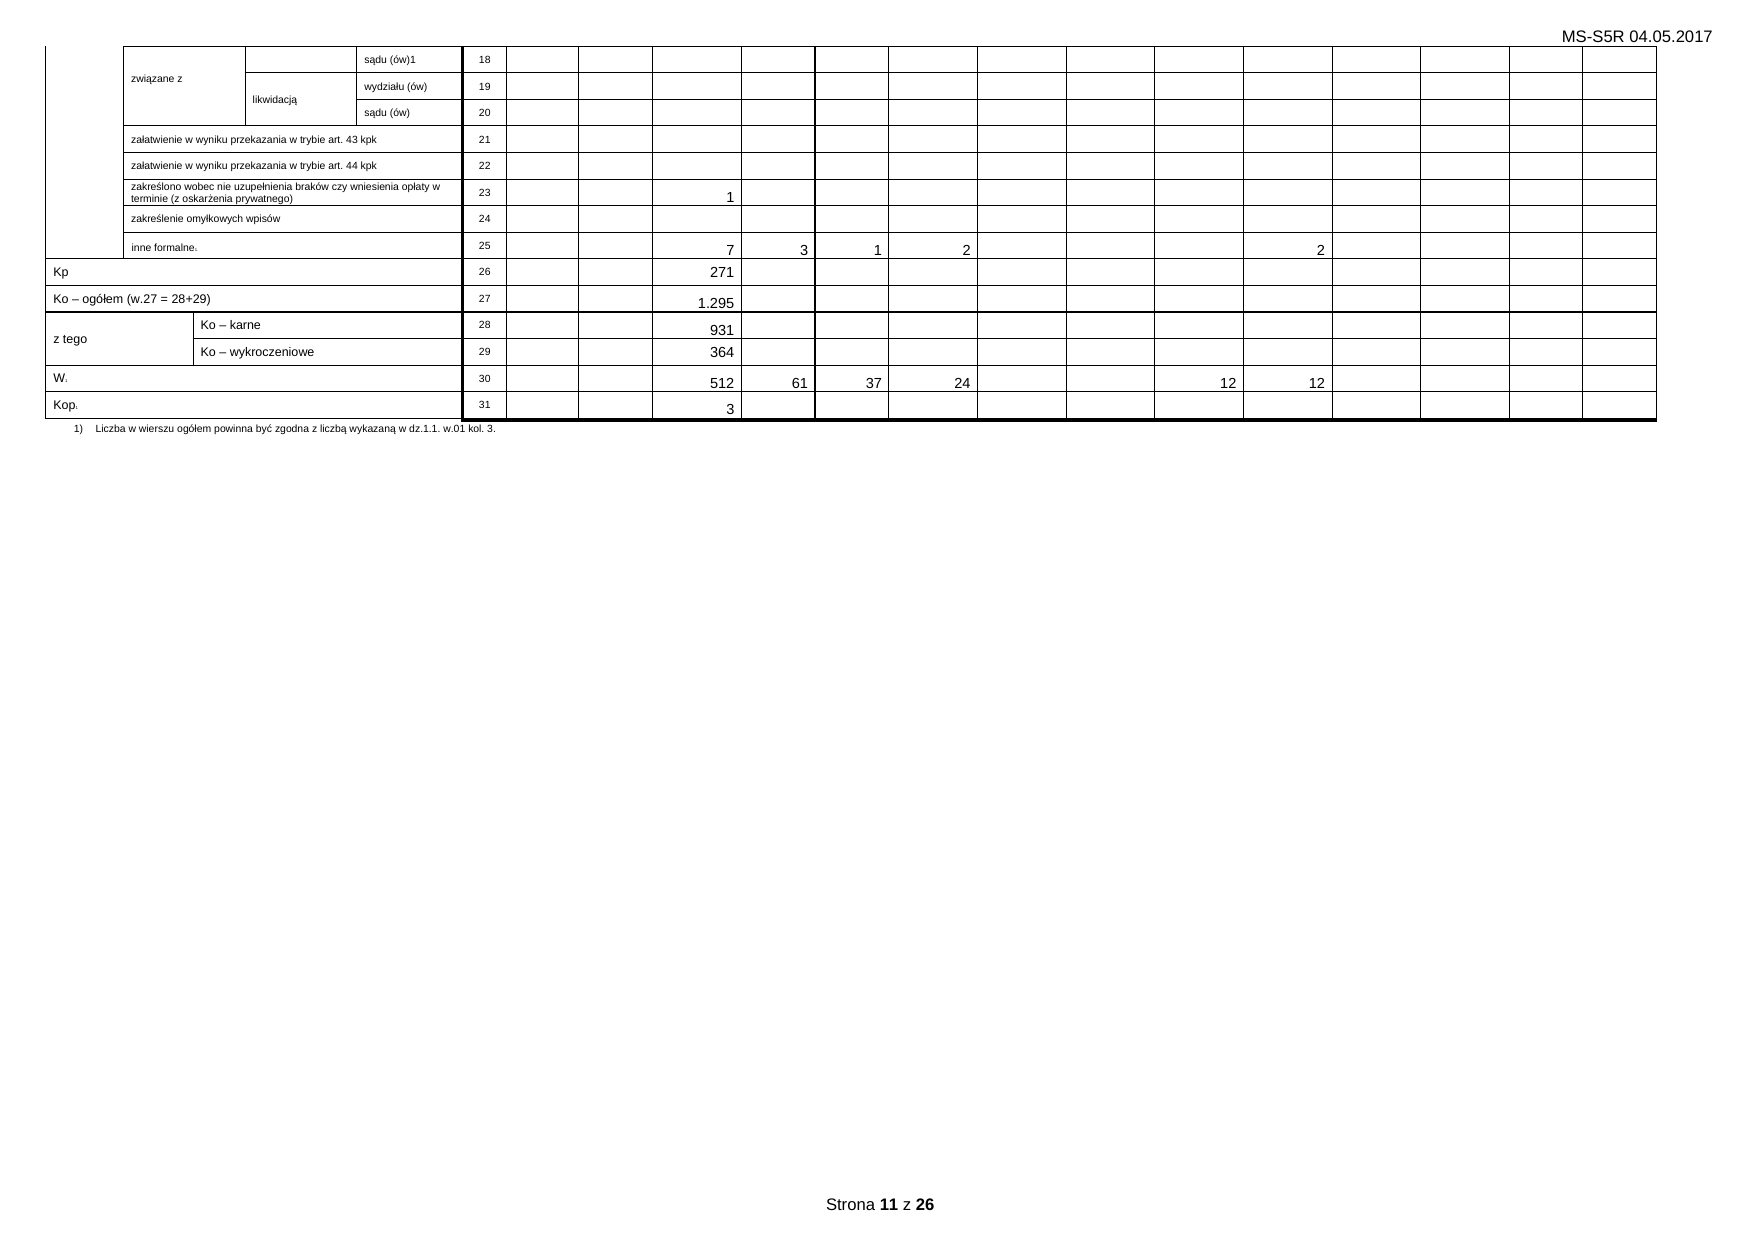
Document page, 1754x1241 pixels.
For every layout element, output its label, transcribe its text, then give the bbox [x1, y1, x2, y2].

table_cell [1067, 259, 1154, 285]
table_cell [1421, 392, 1509, 418]
table_cell 25 [464, 233, 506, 258]
table_cell [742, 339, 814, 364]
table_cell [978, 206, 1066, 232]
table_cell [889, 392, 977, 418]
table_cell 271 [653, 259, 741, 285]
table_cell zakreślono wobec nie uzupełnienia braków czy wniesienia opłaty w terminie (z oskarżenia prywatnego) [124, 180, 461, 205]
table_cell [1583, 73, 1656, 99]
table_cell [1421, 180, 1509, 205]
table_cell [1155, 339, 1243, 364]
table_cell Kp [46, 259, 461, 285]
table_cell [1244, 286, 1332, 311]
table_cell 7 [653, 233, 741, 258]
table_cell [579, 233, 652, 258]
table_cell [1155, 73, 1243, 99]
table_cell [1067, 180, 1154, 205]
table_cell [978, 259, 1066, 285]
table_cell 27 [464, 286, 506, 311]
table_cell 26 [464, 259, 506, 285]
table_cell [653, 153, 741, 178]
table_cell sądu (ów) [357, 100, 461, 125]
table_cell [978, 126, 1066, 152]
table_cell [1510, 339, 1582, 364]
table_cell [1067, 126, 1154, 152]
table_cell [579, 126, 652, 152]
table_cell [507, 126, 578, 152]
table_cell 19 [464, 73, 506, 99]
table_cell W1 [46, 366, 461, 391]
table_cell [742, 259, 814, 285]
table_cell [507, 286, 578, 311]
table_cell [1583, 233, 1656, 258]
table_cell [124, 47, 245, 125]
table_cell [889, 286, 977, 311]
table_cell [1333, 313, 1420, 338]
table_cell [816, 153, 888, 178]
table_cell [579, 100, 652, 125]
table_cell [1067, 233, 1154, 258]
table_cell [1244, 313, 1332, 338]
table_cell [889, 339, 977, 364]
table_cell [1244, 206, 1332, 232]
table_cell [1510, 259, 1582, 285]
table_cell 2 [1244, 233, 1332, 258]
table_cell [1583, 259, 1656, 285]
table_cell likwidacją [246, 73, 356, 125]
table_cell [889, 126, 977, 152]
table_cell [579, 153, 652, 178]
table_cell [1583, 392, 1656, 418]
table_cell [742, 73, 814, 99]
table_cell [1583, 153, 1656, 178]
table_cell [1421, 73, 1509, 99]
table_cell 28 [464, 313, 506, 338]
table_cell [1583, 286, 1656, 311]
table_cell [1421, 153, 1509, 178]
table_cell sądu (ów)1 [357, 47, 461, 72]
table_cell [1510, 286, 1582, 311]
table_cell [1510, 126, 1582, 152]
table_cell Ko – ogółem (w.27 = 28+29) [46, 286, 461, 311]
table_cell 1 [653, 180, 741, 205]
table_cell [889, 206, 977, 232]
table_cell [507, 339, 578, 364]
table_cell [1421, 126, 1509, 152]
table_cell [507, 313, 578, 338]
table_cell [742, 206, 814, 232]
table_cell [1067, 392, 1154, 418]
table_cell wydziału (ów) [357, 73, 461, 99]
table_cell [579, 47, 652, 72]
table_cell 21 [464, 126, 506, 152]
table_cell [978, 73, 1066, 99]
table_cell [579, 259, 652, 285]
table_cell [742, 180, 814, 205]
table_cell 12 [1155, 366, 1243, 391]
table_cell [579, 313, 652, 338]
table_cell [1421, 339, 1509, 364]
table_cell [1421, 100, 1509, 125]
table_cell [1421, 313, 1509, 338]
table_cell [742, 47, 814, 72]
table_cell [816, 180, 888, 205]
table_cell [889, 153, 977, 178]
table_cell 37 [816, 366, 888, 391]
table_cell 3 [742, 233, 814, 258]
table_cell [1510, 206, 1582, 232]
table_cell [742, 153, 814, 178]
table_cell [1244, 259, 1332, 285]
table_cell [1244, 126, 1332, 152]
table_cell zakreślenie omyłkowych wpisów [124, 206, 461, 232]
table_cell [1244, 392, 1332, 418]
table_cell [816, 126, 888, 152]
table_cell [889, 259, 977, 285]
table_cell [1333, 73, 1420, 99]
table_cell 512 [653, 366, 741, 391]
table_cell [742, 286, 814, 311]
table_cell [1067, 313, 1154, 338]
table_cell [889, 313, 977, 338]
table_cell [742, 100, 814, 125]
table_cell [1067, 339, 1154, 364]
table_cell 22 [464, 153, 506, 178]
table_cell [1333, 47, 1420, 72]
table_cell 31 [464, 392, 506, 418]
table_cell [1510, 233, 1582, 258]
table_cell [653, 100, 741, 125]
table_cell [1333, 100, 1420, 125]
table_cell 18 [464, 47, 506, 72]
table_cell [653, 126, 741, 152]
table_cell [1067, 206, 1154, 232]
table_cell [1333, 180, 1420, 205]
table_cell [1510, 73, 1582, 99]
table_cell 3 [653, 392, 741, 418]
table_cell 61 [742, 366, 814, 391]
table_cell [978, 339, 1066, 364]
table_cell [507, 180, 578, 205]
table_cell [1244, 100, 1332, 125]
table_cell [1333, 259, 1420, 285]
table_cell [1510, 313, 1582, 338]
table_cell [507, 100, 578, 125]
table_cell [1583, 126, 1656, 152]
table_cell [816, 100, 888, 125]
table_cell [742, 126, 814, 152]
table_cell 24 [464, 206, 506, 232]
table_cell [1421, 47, 1509, 72]
table_cell 24 [889, 366, 977, 391]
table_cell [978, 366, 1066, 391]
table_cell [889, 73, 977, 99]
table_cell [1510, 366, 1582, 391]
table_cell [579, 206, 652, 232]
table_cell [816, 392, 888, 418]
table_cell [1583, 100, 1656, 125]
table_cell [1244, 180, 1332, 205]
table_cell [1155, 313, 1243, 338]
table_cell [507, 392, 578, 418]
table_cell [1583, 339, 1656, 364]
table_cell [1067, 73, 1154, 99]
table_cell Kop1 [46, 392, 461, 418]
table_cell [579, 180, 652, 205]
table_cell [978, 286, 1066, 311]
table_cell [1333, 153, 1420, 178]
table_cell [1421, 366, 1509, 391]
table_cell [579, 392, 652, 418]
table_cell [1333, 126, 1420, 152]
table_cell [1510, 153, 1582, 178]
table_cell [507, 259, 578, 285]
table_cell [1333, 339, 1420, 364]
table_cell [1333, 206, 1420, 232]
table_cell [579, 339, 652, 364]
table_cell [1510, 392, 1582, 418]
table_cell [889, 100, 977, 125]
table_cell [978, 392, 1066, 418]
table_cell [1421, 259, 1509, 285]
table_cell [978, 180, 1066, 205]
table_cell [816, 73, 888, 99]
table_cell 1 [816, 233, 888, 258]
table_cell [579, 73, 652, 99]
table_cell [978, 153, 1066, 178]
table_cell [653, 206, 741, 232]
table_cell [889, 47, 977, 72]
table_cell [1333, 366, 1420, 391]
table_cell [1421, 206, 1509, 232]
table_cell [1155, 206, 1243, 232]
table_cell [1155, 180, 1243, 205]
table_cell [1583, 47, 1656, 72]
table_cell utworzeniem [246, 47, 356, 72]
table_cell [889, 180, 977, 205]
table_cell [1244, 153, 1332, 178]
table_cell [1583, 206, 1656, 232]
table_cell inne formalne1. [124, 233, 461, 258]
table_cell [1155, 100, 1243, 125]
table_cell [507, 153, 578, 178]
table_cell [507, 233, 578, 258]
table_cell Ko – wykroczeniowe [194, 339, 461, 364]
table_cell [1583, 180, 1656, 205]
table_cell [816, 206, 888, 232]
table_cell 29 [464, 339, 506, 364]
table_cell [1244, 339, 1332, 364]
table_cell [507, 47, 578, 72]
table_cell [1067, 366, 1154, 391]
table_cell [1244, 73, 1332, 99]
table_cell [816, 47, 888, 72]
table_cell 1.295 [653, 286, 741, 311]
table_cell [1510, 47, 1582, 72]
table_cell [1583, 366, 1656, 391]
table_cell [1244, 47, 1332, 72]
table_cell [507, 73, 578, 99]
table_cell [1155, 392, 1243, 418]
table_cell 23 [464, 180, 506, 205]
table_cell [1583, 313, 1656, 338]
table_cell 20 [464, 100, 506, 125]
table_cell [1510, 180, 1582, 205]
table_cell [1155, 286, 1243, 311]
table_cell [1155, 126, 1243, 152]
table_cell [1067, 100, 1154, 125]
table_cell [978, 100, 1066, 125]
table_cell 30 [464, 366, 506, 391]
table_cell Ko – karne [194, 313, 461, 338]
table_cell [1155, 153, 1243, 178]
table_cell [579, 366, 652, 391]
table_cell [978, 47, 1066, 72]
table_cell [1421, 233, 1509, 258]
table_cell 364 [653, 339, 741, 364]
table_cell [742, 313, 814, 338]
table_cell 2 [889, 233, 977, 258]
table_cell [1333, 233, 1420, 258]
table_cell [816, 259, 888, 285]
table_cell [816, 313, 888, 338]
table_cell [978, 313, 1066, 338]
table_cell [1155, 259, 1243, 285]
table_cell [1510, 100, 1582, 125]
table_cell [653, 73, 741, 99]
table_cell [1067, 286, 1154, 311]
table_cell [816, 339, 888, 364]
table_cell [579, 286, 652, 311]
table_cell [1155, 47, 1243, 72]
table_cell 931 [653, 313, 741, 338]
table_cell [507, 206, 578, 232]
table_cell [1421, 286, 1509, 311]
table_cell załatwienie w wyniku przekazania w trybie art. 44 kpk [124, 153, 461, 178]
table_cell [742, 392, 814, 418]
table_cell [1333, 392, 1420, 418]
table_cell [1333, 286, 1420, 311]
table_cell [1155, 233, 1243, 258]
table_cell [507, 366, 578, 391]
table_cell z tego [46, 313, 193, 364]
table_cell [1067, 153, 1154, 178]
table_cell załatwienie w wyniku przekazania w trybie art. 43 kpk [124, 126, 461, 152]
table_cell 12 [1244, 366, 1332, 391]
table_cell [978, 233, 1066, 258]
table_cell [653, 47, 741, 72]
table_cell [816, 286, 888, 311]
table_cell [1067, 47, 1154, 72]
